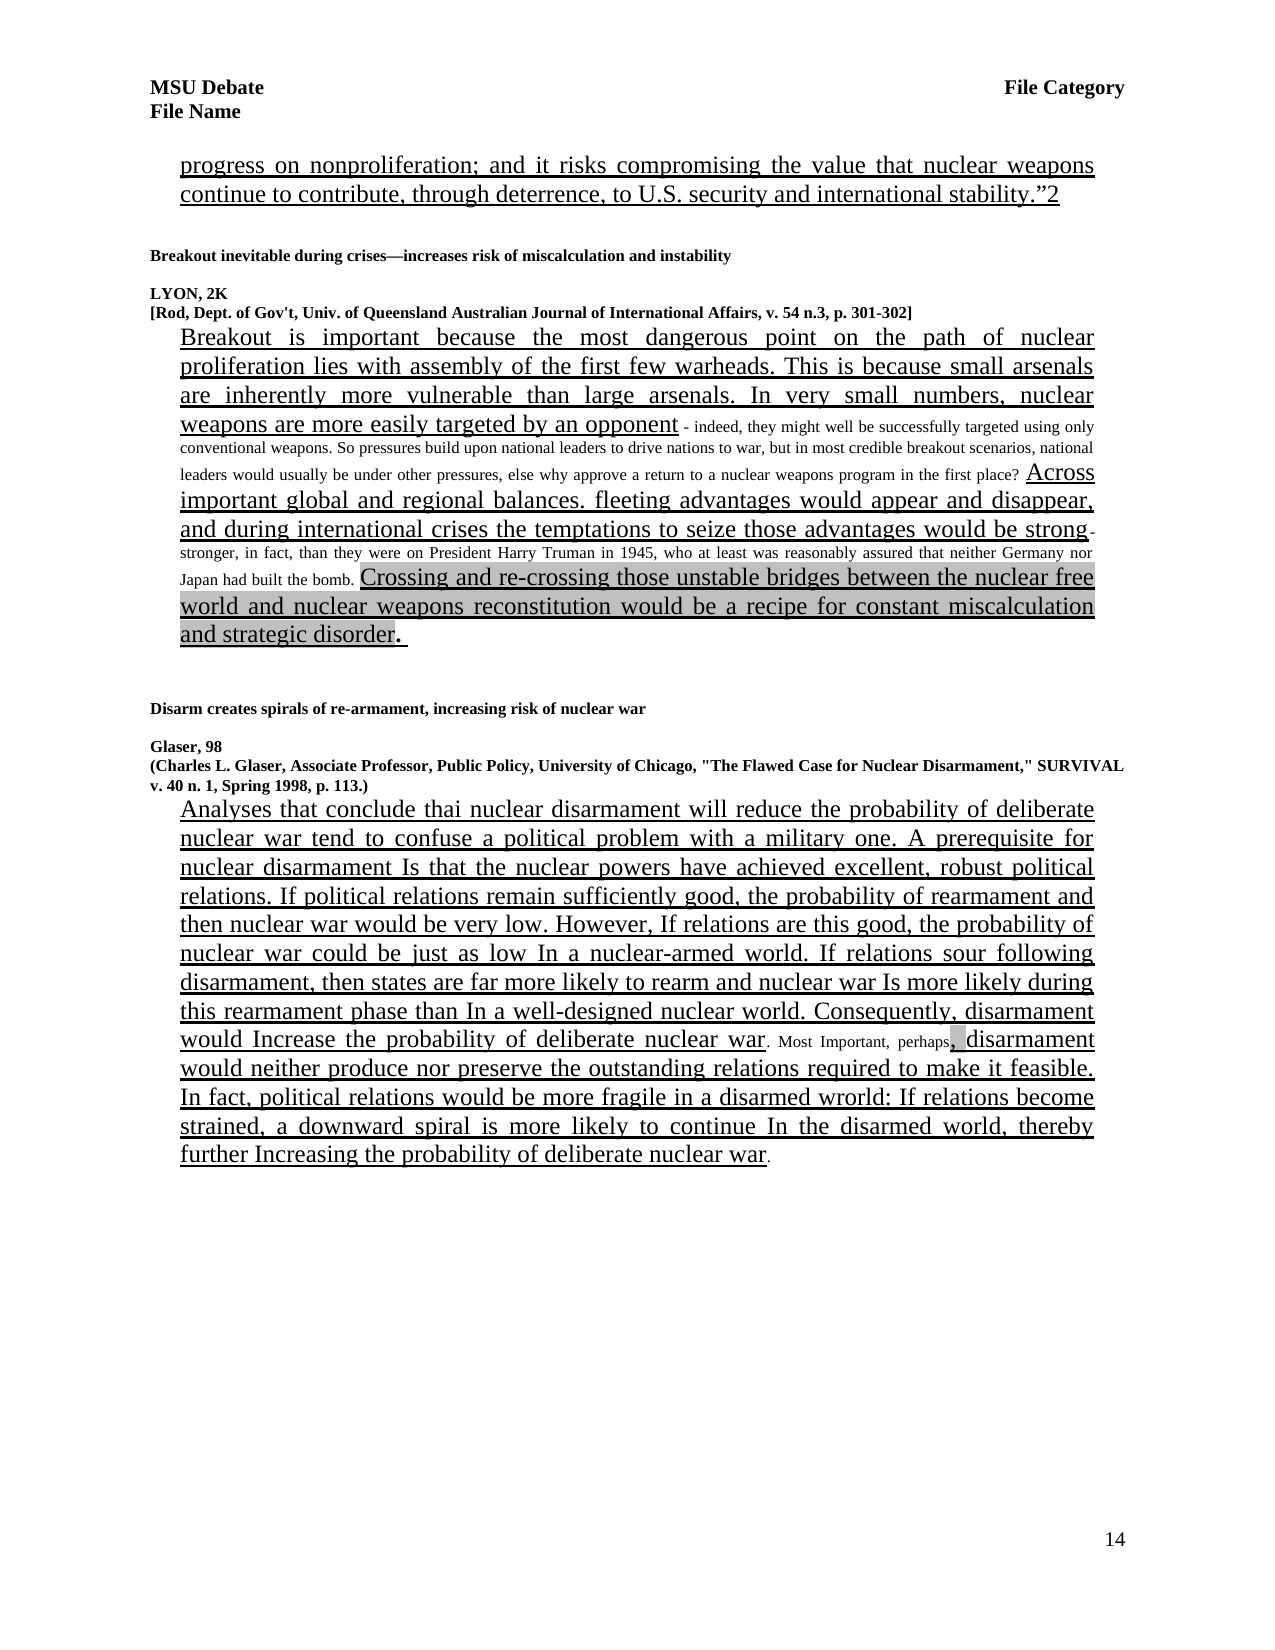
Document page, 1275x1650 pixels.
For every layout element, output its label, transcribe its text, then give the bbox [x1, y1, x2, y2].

text [Rod, Dept. of Gov't, Univ. of Queensland Australian Journal of International Affairs, v. 54 n.3, p. 301-302] [150, 303, 1125, 322]
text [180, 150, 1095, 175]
text Disarm creates spirals of re-armament, increasing risk of nuclear war [150, 699, 1125, 718]
text LYON, 2K [150, 284, 1125, 303]
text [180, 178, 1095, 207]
text (Charles L. Glaser, Associate Professor, Public Policy, University of Chicago, "The Flawed Case for Nuclear Disarmament," SURVIVAL v. 40 n. 1, Spring 1998, p. 113.) [150, 756, 1125, 794]
text Glaser, 98 [150, 737, 1125, 756]
text Breakout is important because the most dangerous point on the path of nuclear proliferation lies with assembly of the first few warheads. This is because small arsenals are inherently more vulnerable than large arsenals. In very small numbers, nuclear weapons are more easily targeted by an opponent - indeed, they might well be successfully targeted using only conventional weapons. So pressures build upon national leaders to drive nations to war, but in most credible breakout scenarios, national leaders would usually be under other pressures, else why approve a return to a nuclear weapons program in the first place? Across important global and regional balances. fleeting advantages would appear and disappear, and during international crises the temptations to seize those advantages would be strong-stronger, in fact, than they were on President Harry Truman in 1945, who at least was reasonably assured that neither Germany nor Japan had built the bomb. Crossing and re-crossing those unstable bridges between the nuclear free world and nuclear weapons reconstitution would be a recipe for constant miscalculation and strategic disorder. [180, 350, 1095, 591]
text Breakout inevitable during crises—increases risk of miscalculation and instability [150, 246, 1125, 265]
